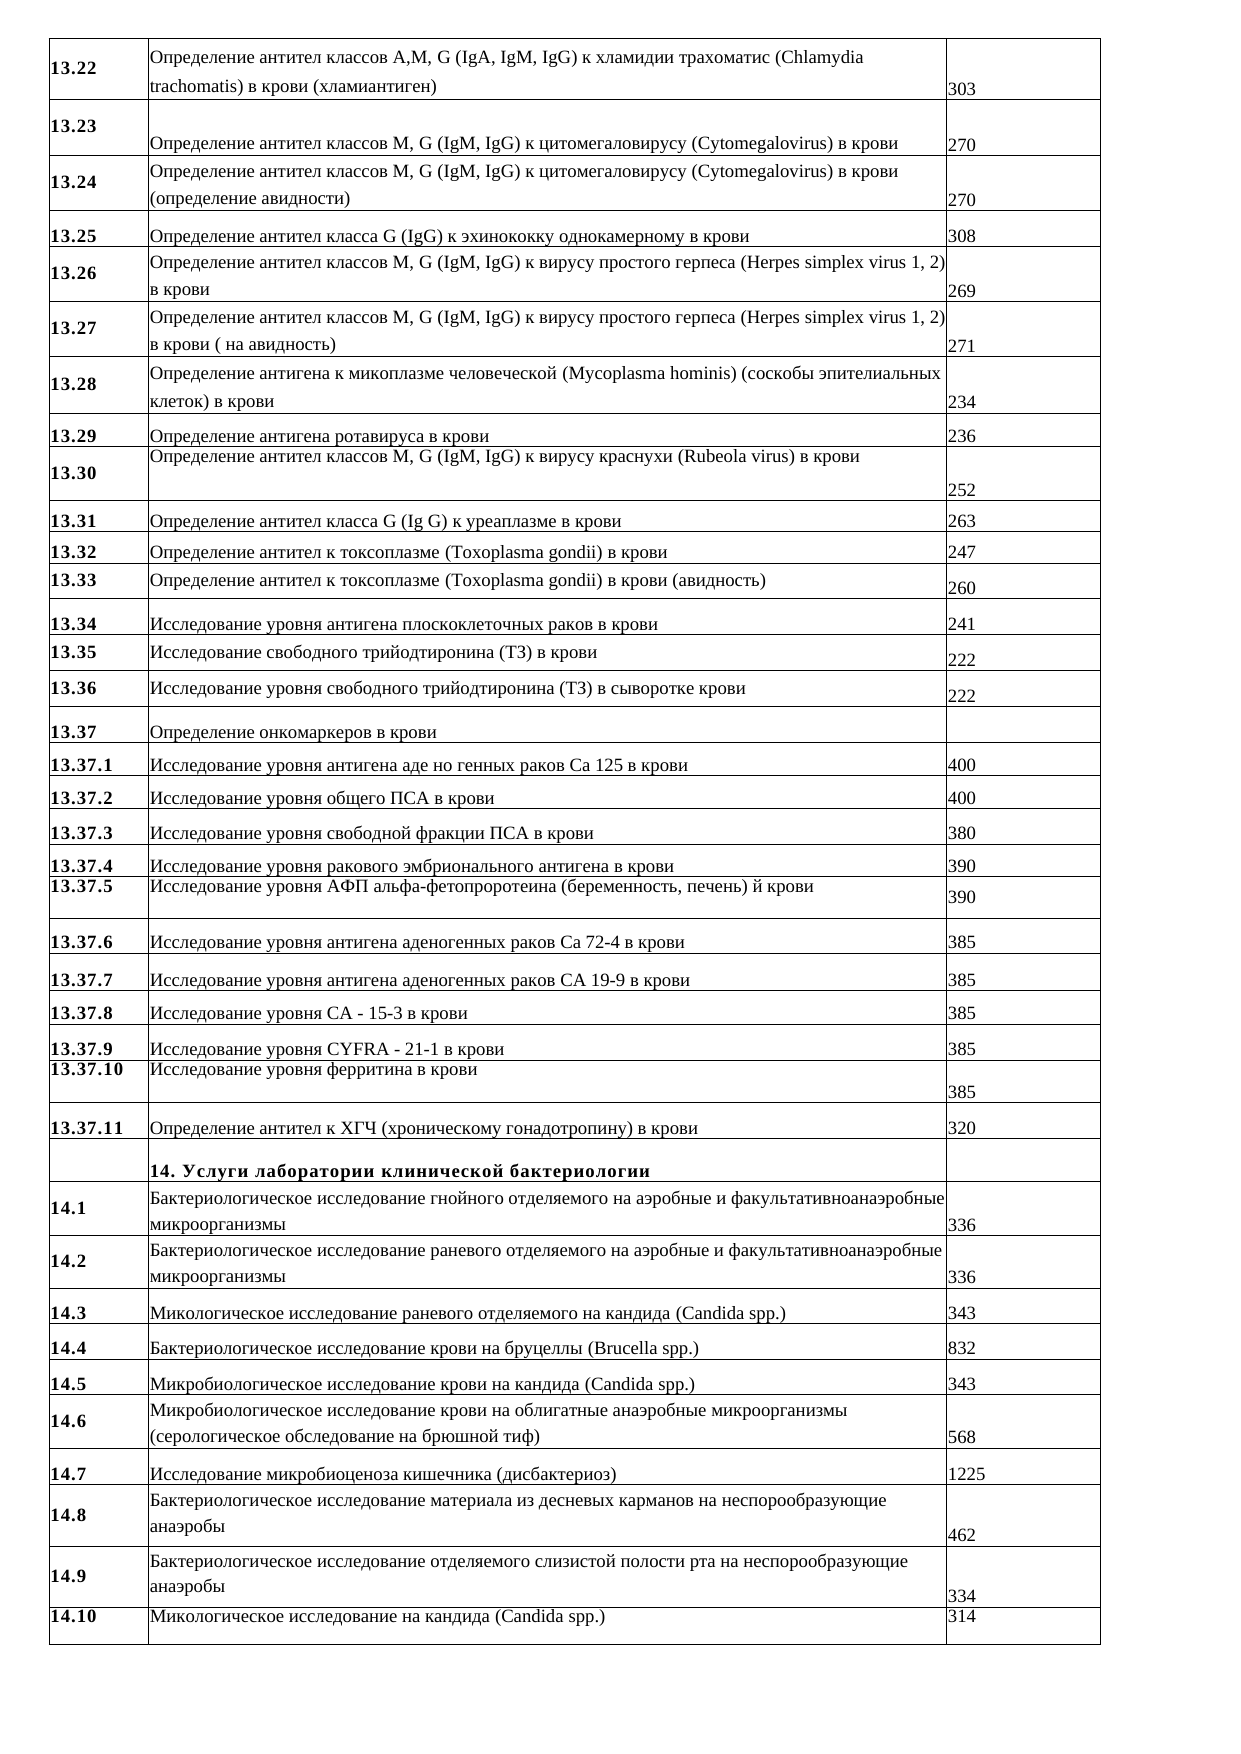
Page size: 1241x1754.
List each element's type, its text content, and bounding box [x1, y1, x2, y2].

table_cell 13.24 [50, 156, 148, 210]
table_cell Исследование уровня антигена плоскоклеточных раков в крови [149, 599, 946, 634]
table_cell Определение антител класса G (Ig G) к уреаплазме в крови [149, 501, 946, 531]
table_cell 13.36 [50, 671, 148, 706]
table_cell 222 [947, 635, 1100, 670]
table_cell 13.37.5 [50, 877, 148, 918]
table_cell Определение антигена к микоплазме человеческой (Mycoplasma hominis) (соскобы эпителиальных клеток) в крови [149, 357, 946, 413]
table_cell Микологическое исследование раневого отделяемого на кандида (Candida spp.) [149, 1289, 946, 1323]
table_cell Бактериологическое исследование крови на бруцеллы (Brucella spp.) [149, 1324, 946, 1358]
table_cell 252 [947, 447, 1100, 500]
table_cell Исследование уровня CYFRA - 21-1 в крови [149, 1025, 946, 1059]
table_cell Микробиологическое исследование крови на облигатные анаэробные микроорганизмы (серологическое обследование на брюшной тиф) [149, 1395, 946, 1448]
table_cell 308 [947, 211, 1100, 246]
table_cell Определение антител классов М, G (IgM, IgG) к цитомегаловирусу (Cytomegalovirus) в крови [149, 100, 946, 155]
table_cell 13.37.3 [50, 809, 148, 843]
table_cell Бактериологическое исследование отделяемого слизистой полости рта на неспорообразующие анаэробы [149, 1547, 946, 1607]
table_cell 832 [947, 1324, 1100, 1358]
table_cell Определение антител классов М, G (IgM, IgG) к вирусу простого герпеса (Herpes simplex virus 1, 2) в крови [149, 247, 946, 301]
table_cell 320 [947, 1103, 1100, 1138]
table_cell Исследование уровня антигена аденогенных раков Са 72-4 в крови [149, 919, 946, 953]
table_cell 13.30 [50, 447, 148, 500]
table_cell 314 [947, 1608, 1100, 1644]
table_cell 13.37.10 [50, 1061, 148, 1102]
table_cell Определение антител классов М, G (IgM, IgG) к вирусу краснухи (Rubeola virus) в крови [149, 447, 946, 500]
table_cell 400 [947, 776, 1100, 808]
table_cell 13.22 [50, 39, 148, 99]
table_cell 14.8 [50, 1485, 148, 1546]
table_cell 385 [947, 1025, 1100, 1059]
table_cell 13.35 [50, 635, 148, 670]
table_cell 343 [947, 1289, 1100, 1323]
table_cell Определение антител к ХГЧ (хроническому гонадотропину) в крови [149, 1103, 946, 1138]
table_cell Бактериологическое исследование гнойного отделяемого на аэробные и факультативноанаэробные микроорганизмы [149, 1182, 946, 1235]
table_cell 241 [947, 599, 1100, 634]
table_cell 13.23 [50, 100, 148, 155]
table_cell 385 [947, 954, 1100, 990]
table_cell 13.37.7 [50, 954, 148, 990]
table_cell Исследование микробиоценоза кишечника (дисбактериоз) [149, 1449, 946, 1484]
table_cell Исследование уровня СА - 15-3 в крови [149, 991, 946, 1023]
table_cell 385 [947, 1061, 1100, 1102]
table_cell Исследование уровня ферритина в крови [149, 1061, 946, 1102]
table_cell 13.34 [50, 599, 148, 634]
table_cell 336 [947, 1236, 1100, 1288]
table_cell 385 [947, 991, 1100, 1023]
table_cell 270 [947, 100, 1100, 155]
table_cell 13.28 [50, 357, 148, 413]
table_cell Бактериологическое исследование материала из десневых карманов на неспорообразующие анаэробы [149, 1485, 946, 1546]
table_cell 14.2 [50, 1236, 148, 1288]
table_cell 1225 [947, 1449, 1100, 1484]
table_cell Определение антител к токсоплазме (Toxoplasma gondii) в крови [149, 532, 946, 563]
table_cell Определение антител класса G (IgG) к эхинококку однокамерному в крови [149, 211, 946, 246]
table_cell 13.37 [50, 707, 148, 742]
table_cell Исследование свободного трийодтиронина (ТЗ) в крови [149, 635, 946, 670]
table_cell 270 [947, 156, 1100, 210]
table_cell 13.37.1 [50, 743, 148, 775]
table_cell Определение онкомаркеров в крови [149, 707, 946, 742]
table_cell 14.9 [50, 1547, 148, 1607]
table_cell 14. Услуги лаборатории клинической бактериологии [149, 1139, 946, 1181]
table_cell 13.27 [50, 302, 148, 356]
table_cell 263 [947, 501, 1100, 531]
table_cell [947, 707, 1100, 742]
table_cell [50, 1139, 148, 1181]
table_cell 13.37.9 [50, 1025, 148, 1059]
table_cell Определение антител к токсоплазме (Toxoplasma gondii) в крови (авидность) [149, 564, 946, 598]
table_cell 400 [947, 743, 1100, 775]
table_cell 234 [947, 357, 1100, 413]
table_cell 380 [947, 809, 1100, 843]
table_cell Микробиологическое исследование крови на кандида (Candida spp.) [149, 1360, 946, 1394]
table_cell Исследование уровня общего ПСА в крови [149, 776, 946, 808]
table_cell 13.33 [50, 564, 148, 598]
table_cell 13.32 [50, 532, 148, 563]
table_cell 13.26 [50, 247, 148, 301]
table_cell 269 [947, 247, 1100, 301]
table_cell 14.1 [50, 1182, 148, 1235]
table_cell 13.37.4 [50, 845, 148, 876]
table_cell 13.37.2 [50, 776, 148, 808]
table_cell Бактериологическое исследование раневого отделяемого на аэробные и факультативноанаэробные микроорганизмы [149, 1236, 946, 1288]
table_cell 13.37.6 [50, 919, 148, 953]
table_cell 260 [947, 564, 1100, 598]
table_cell Исследование уровня антигена аде но генных раков Са 125 в крови [149, 743, 946, 775]
table_cell 13.29 [50, 414, 148, 446]
table_cell Исследование уровня АФП альфа-фетопроротеина (беременность, печень) й крови [149, 877, 946, 918]
table_cell 222 [947, 671, 1100, 706]
table_cell 343 [947, 1360, 1100, 1394]
table_cell Определение антител классов А,М, G (IgA, IgM, IgG) к хламидии трахоматис (Chlamydia trachomatis) в крови (хламиантиген) [149, 39, 946, 99]
table_cell Определение антител классов М, G (IgM, IgG) к цитомегаловирусу (Cytomegalovirus) в крови (определение авидности) [149, 156, 946, 210]
table_cell 13.37.8 [50, 991, 148, 1023]
table_cell 14.10 [50, 1608, 148, 1644]
table_cell 13.25 [50, 211, 148, 246]
table_cell 14.6 [50, 1395, 148, 1448]
table_cell 247 [947, 532, 1100, 563]
table_cell Исследование уровня свободного трийодтиронина (ТЗ) в сыворотке крови [149, 671, 946, 706]
table_cell Исследование уровня ракового эмбрионального антигена в крови [149, 845, 946, 876]
table_cell 14.7 [50, 1449, 148, 1484]
table_cell 390 [947, 845, 1100, 876]
table_cell 385 [947, 919, 1100, 953]
table_cell Определение антигена ротавируса в крови [149, 414, 946, 446]
table_cell 334 [947, 1547, 1100, 1607]
table_cell [947, 1139, 1100, 1181]
table_cell 14.4 [50, 1324, 148, 1358]
table_cell 14.3 [50, 1289, 148, 1323]
table_cell Исследование уровня свободной фракции ПСА в крови [149, 809, 946, 843]
table_cell 236 [947, 414, 1100, 446]
table_cell Определение антител классов М, G (IgM, IgG) к вирусу простого герпеса (Herpes simplex virus 1, 2) в крови ( на авидность) [149, 302, 946, 356]
table_cell 462 [947, 1485, 1100, 1546]
table_cell 13.37.11 [50, 1103, 148, 1138]
table_cell 271 [947, 302, 1100, 356]
table_cell 336 [947, 1182, 1100, 1235]
table_cell Исследование уровня антигена аденогенных раков СА 19-9 в крови [149, 954, 946, 990]
table_cell 303 [947, 39, 1100, 99]
table_cell 14.5 [50, 1360, 148, 1394]
table_cell 13.31 [50, 501, 148, 531]
table_cell 390 [947, 877, 1100, 918]
table_cell Микологическое исследование на кандида (Candida spp.) [149, 1608, 946, 1644]
table_cell 568 [947, 1395, 1100, 1448]
